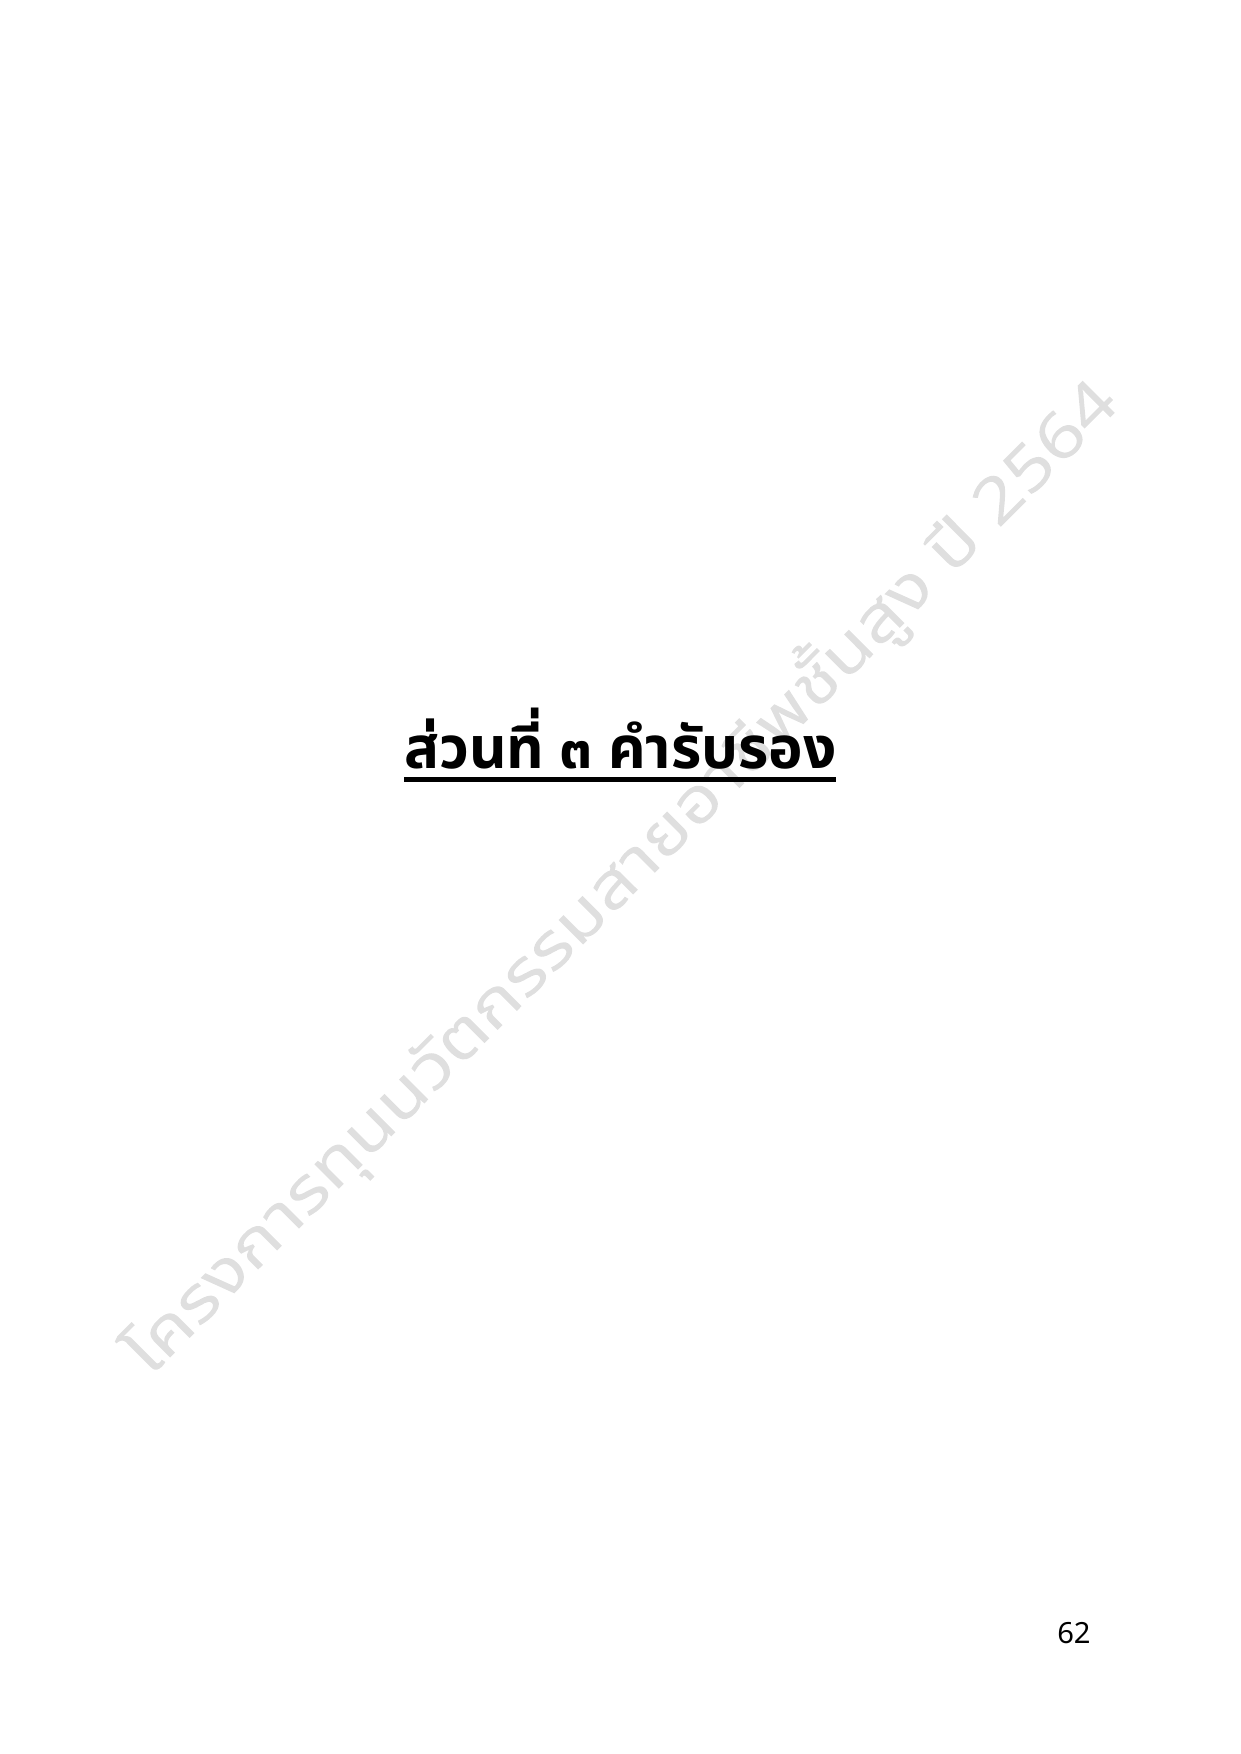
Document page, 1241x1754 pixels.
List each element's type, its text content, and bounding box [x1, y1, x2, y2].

text ส่วนที่ ๓ คำรับรอง [150, 706, 1090, 794]
